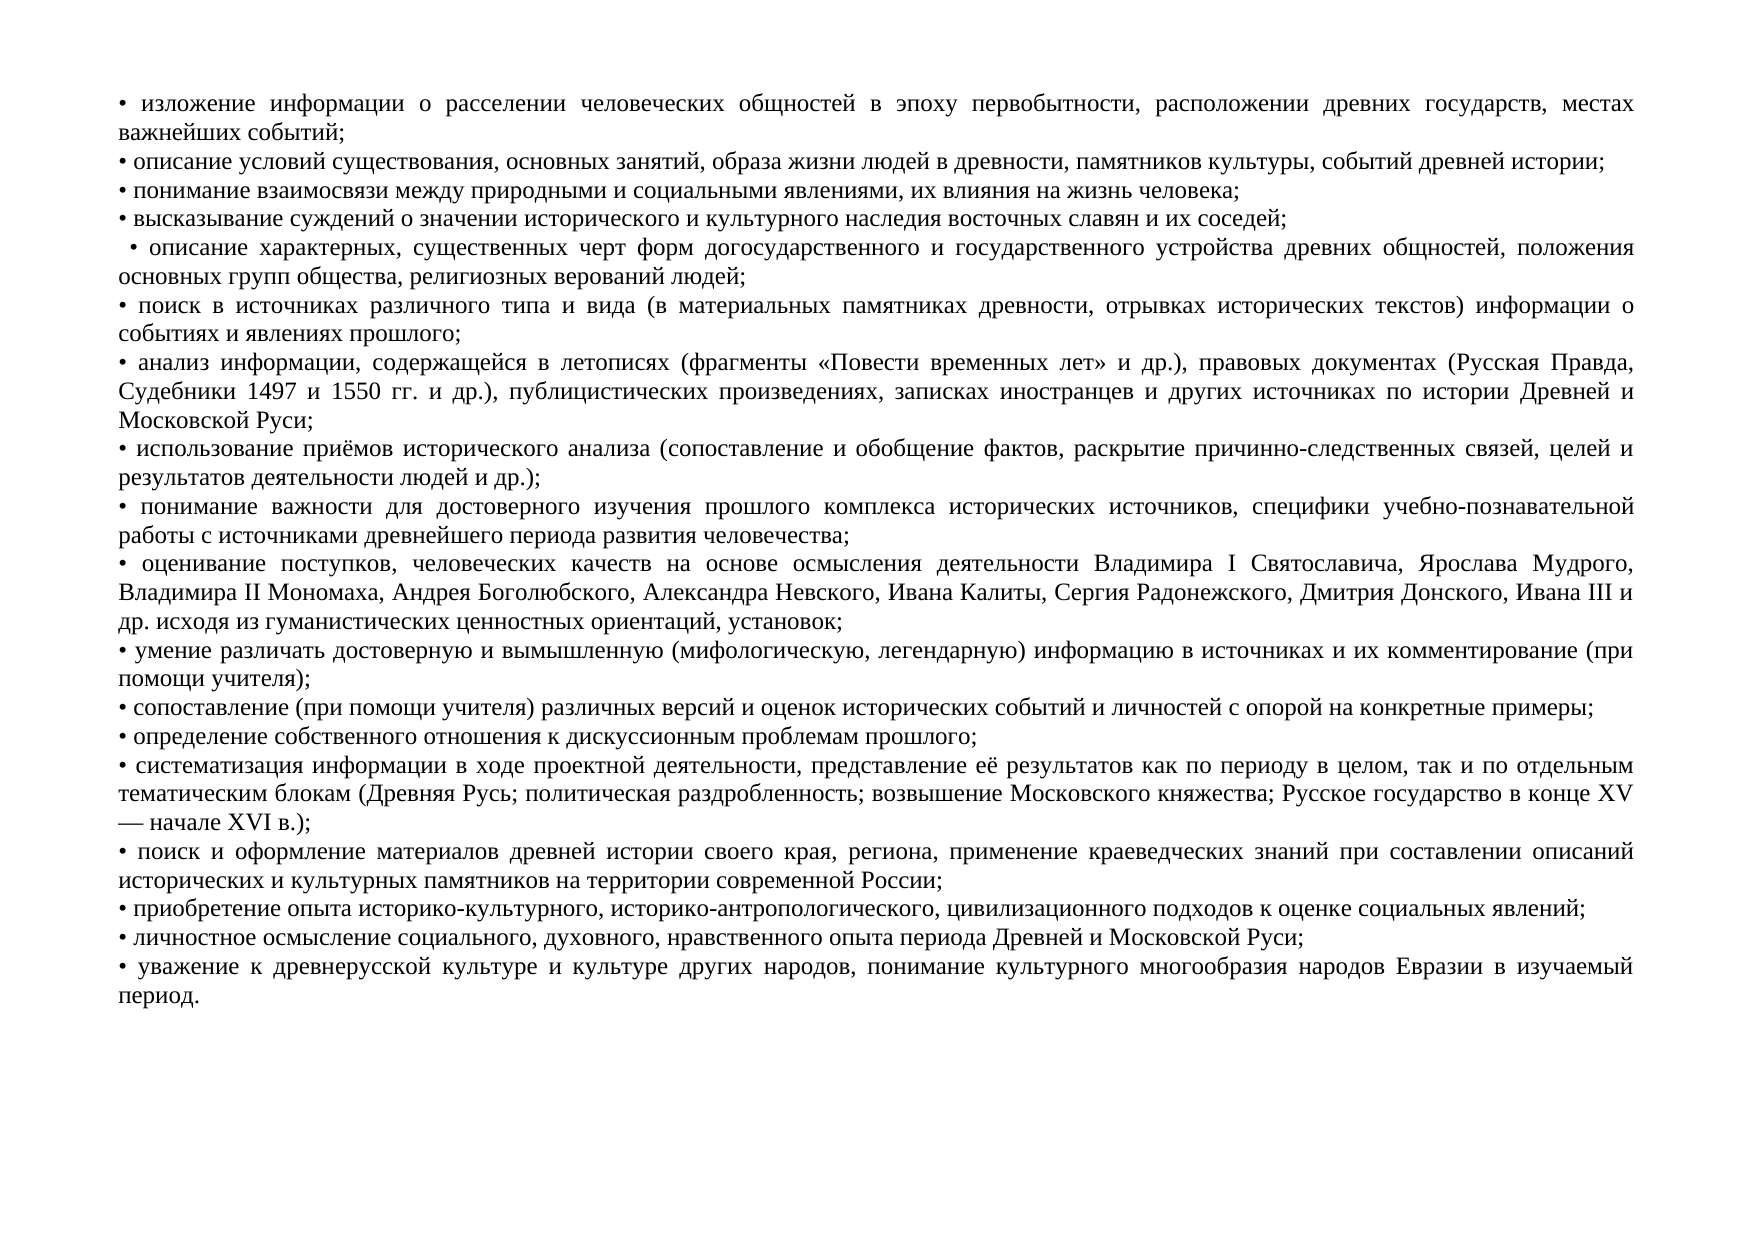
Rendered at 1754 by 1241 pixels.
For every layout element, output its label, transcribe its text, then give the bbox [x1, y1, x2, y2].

text • понимание взаимосвязи между природными и социальными явлениями, их влияния на жизнь человека; [118, 175, 1636, 203]
text • анализ информации, содержащейся в летописях (фрагменты «Повести временных лет» и др.), правовых документах (Русская Правда, Судебники 1497 и 1550 гг. и др.), публицистических произведениях, записках иностранцев и других источниках по истории Древней и Московской Руси; [118, 347, 1636, 433]
text • личностное осмысление социального, духовного, нравственного опыта периода Древней и Московской Руси; [118, 922, 1636, 951]
text • определение собственного отношения к дискуссионным проблемам прошлого; [118, 721, 1636, 750]
text • сопоставление (при помощи учителя) различных версий и оценок исторических событий и личностей с опорой на конкретные примеры; [118, 692, 1636, 721]
text • приобретение опыта историко-культурного, историко-антропологического, цивилизационного подходов к оценке социальных явлений; [118, 893, 1636, 922]
text • описание характерных, существенных черт форм догосударственного и государственного устройства древних общностей, положения основных групп общества, религиозных верований людей; [118, 232, 1636, 290]
text • описание условий существования, основных занятий, образа жизни людей в древности, памятников культуры, событий древней истории; [118, 146, 1636, 175]
text • поиск в источниках различного типа и вида (в материальных памятниках древности, отрывках исторических текстов) информации о событиях и явлениях прошлого; [118, 290, 1636, 347]
text • поиск и оформление материалов древней истории своего края, региона, применение краеведческих знаний при составлении описаний исторических и культурных памятников на территории современной России; [118, 836, 1636, 893]
text • уважение к древнерусской культуре и культуре других народов, понимание культурного многообразия народов Евразии в изучаемый период. [118, 951, 1636, 1008]
text • понимание важности для достоверного изучения прошлого комплекса исторических источников, специфики учебно-познавательной работы с источниками древнейшего периода развития человечества; [118, 491, 1636, 548]
text • изложение информации о расселении человеческих общностей в эпоху первобытности, расположении древних государств, местах важнейших событий; [118, 88, 1636, 146]
text • умение различать достоверную и вымышленную (мифологическую, легендарную) информацию в источниках и их комментирование (при помощи учителя); [118, 635, 1636, 692]
text • систематизация информации в ходе проектной деятельности, представление её результатов как по периоду в целом, так и по отдельным тематическим блокам (Древняя Русь; политическая раздробленность; возвышение Московского княжества; Русское государство в конце XV — начале XVI в.); [118, 750, 1636, 836]
text • оценивание поступков, человеческих качеств на основе осмысления деятельности Владимира I Святославича, Ярослава Мудрого, Владимира II Мономаха, Андрея Боголюбского, Александра Невского, Ивана Калиты, Сергия Радонежского, Дмитрия Донского, Ивана III и др. исходя из гуманистических ценностных ориентаций, установок; [118, 548, 1636, 635]
text • использование приёмов исторического анализа (сопоставление и обобщение фактов, раскрытие причинно-следственных связей, целей и результатов деятельности людей и др.); [118, 433, 1636, 491]
text • высказывание суждений о значении исторического и культурного наследия восточных славян и их соседей; [118, 203, 1636, 232]
